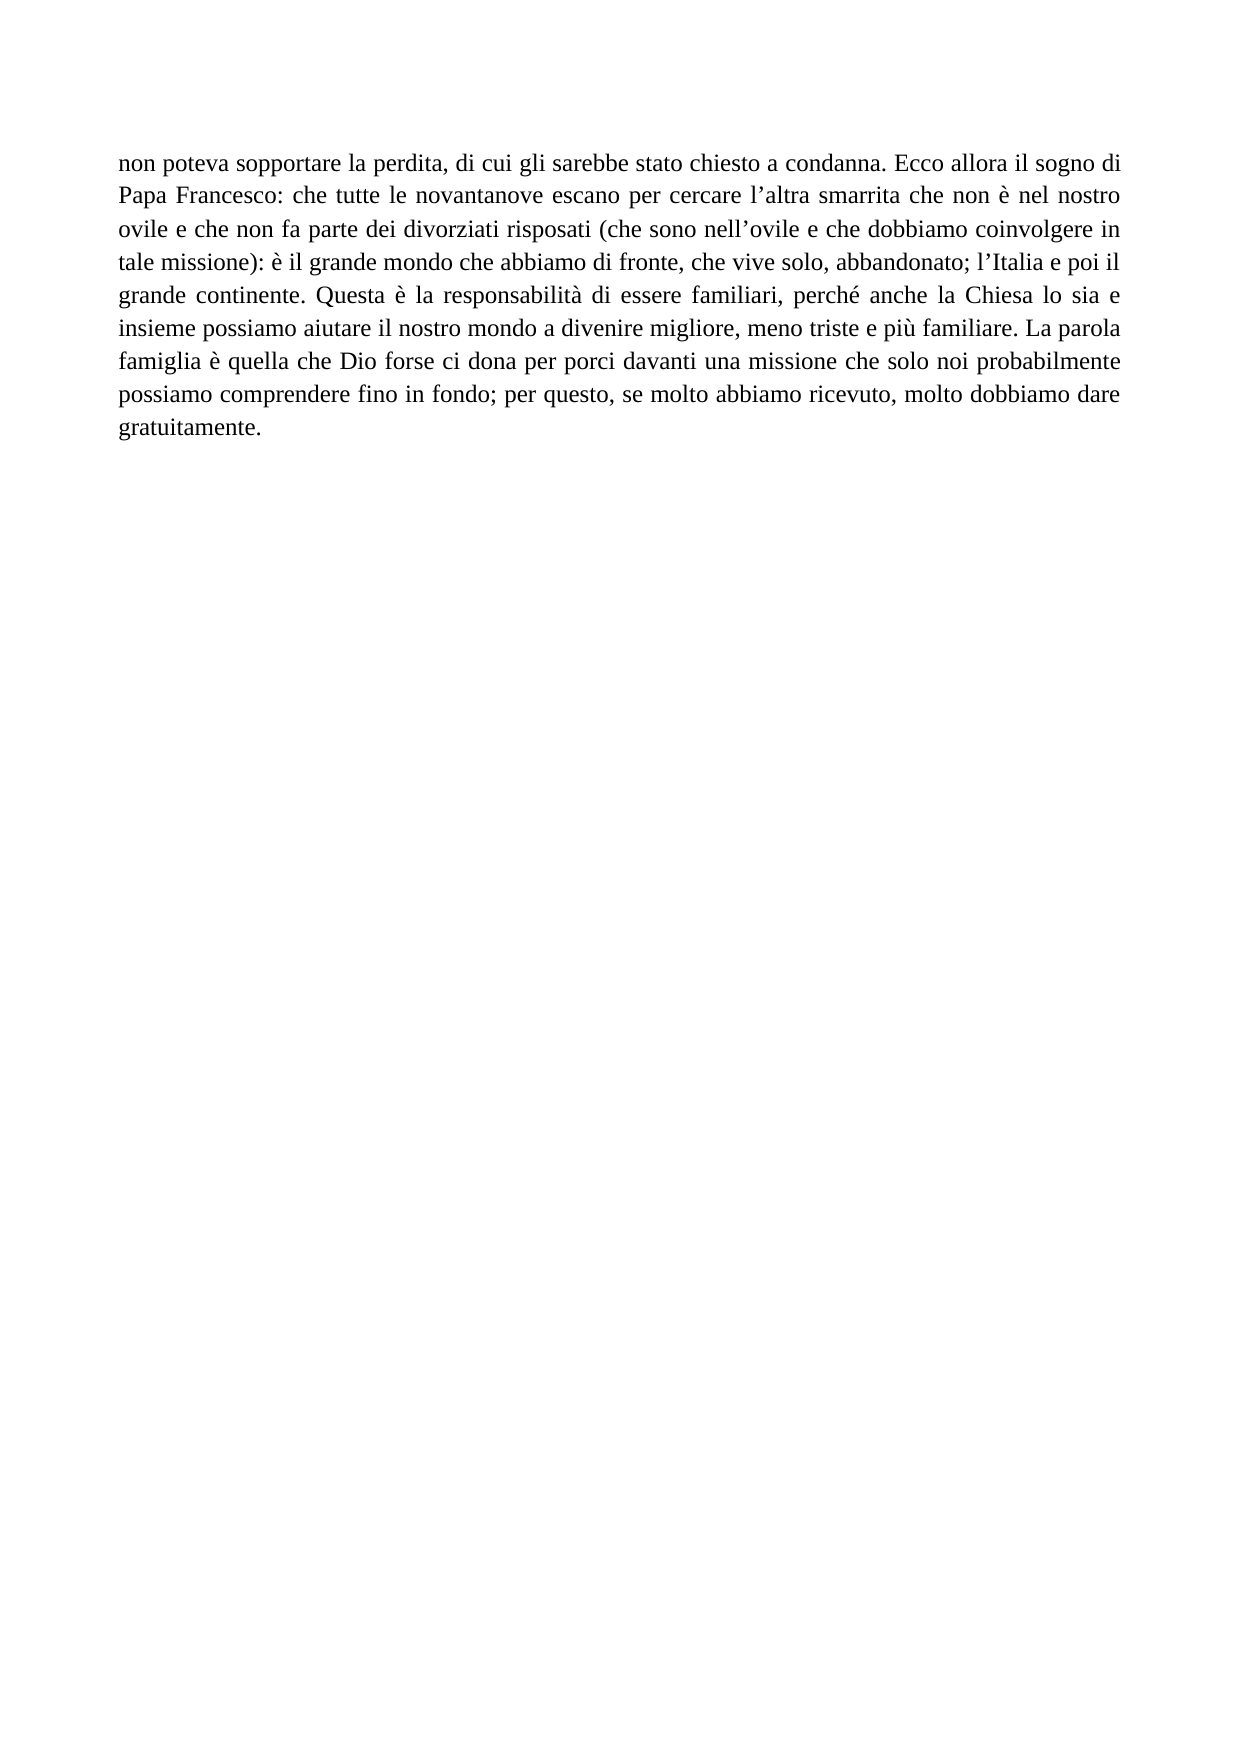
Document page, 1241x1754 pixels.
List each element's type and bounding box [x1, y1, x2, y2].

text [118, 148, 1122, 441]
